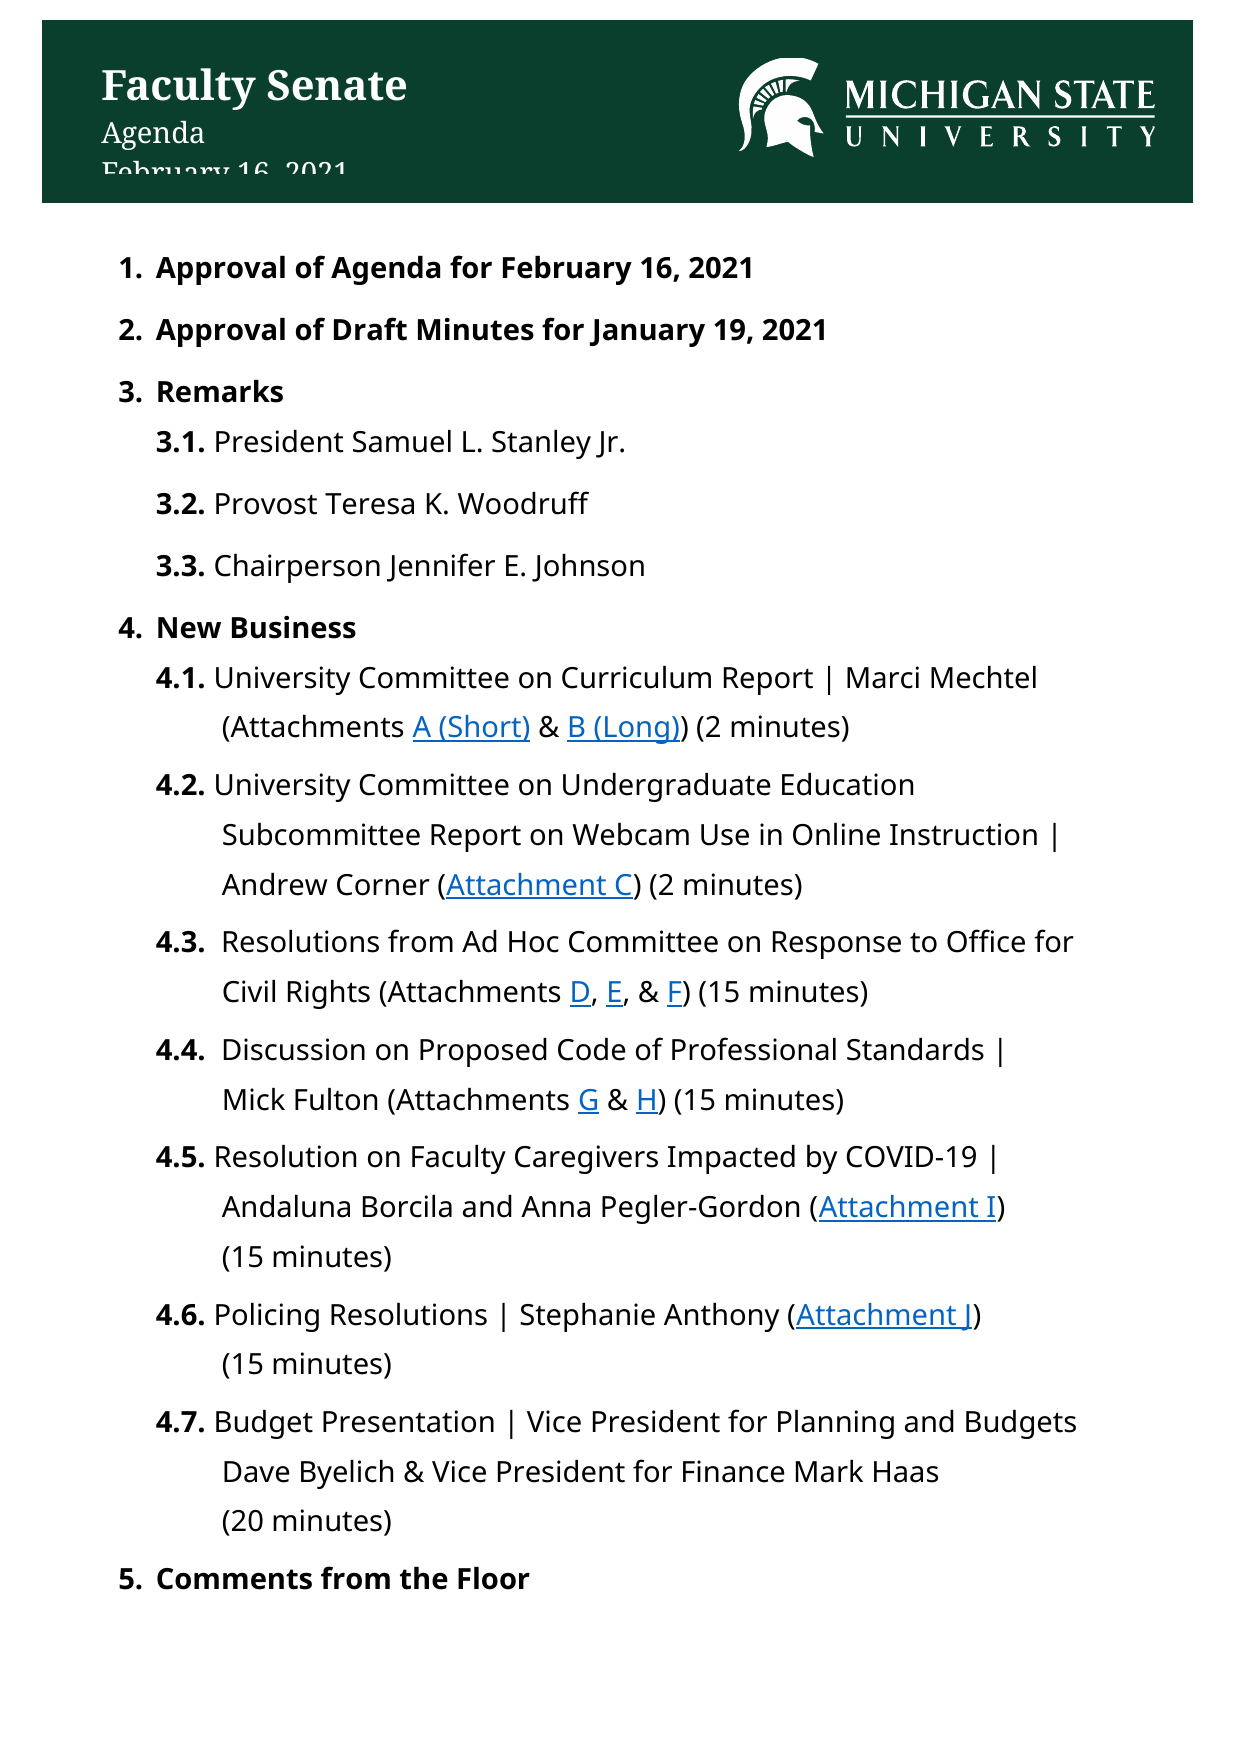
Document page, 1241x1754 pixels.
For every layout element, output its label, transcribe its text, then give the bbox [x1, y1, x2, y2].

list New Business [118, 607, 1122, 647]
list Resolutions from Ad Hoc Committee on Response to Office for Civil Rights (Attachments D, E, & F) (15 minutes) [156, 922, 1122, 1011]
list University Committee on Curriculum Report | Marci Mechtel (Attachments A (Short) & B (Long)) (2 minutes) [156, 657, 1122, 746]
list Approval of Agenda for February 16, 2021 [118, 247, 1122, 287]
list Approval of Draft Minutes for January 19, 2021 [118, 309, 1122, 349]
list President Samuel L. Stanley Jr. [156, 421, 1122, 461]
list Policing Resolutions | Stephanie Anthony (Attachment J) (15 minutes) [156, 1294, 1122, 1383]
list University Committee on Undergraduate Education Subcommittee Report on Webcam Use in Online Instruction | Andrew Corner (Attachment C) (2 minutes) [156, 764, 1122, 903]
list Budget Presentation | Vice President for Planning and Budgets Dave Byelich & Vice President for Finance Mark Haas (20 minutes) [156, 1401, 1122, 1540]
list Resolution on Faculty Caregivers Impacted by COVID-19 | Andaluna Borcila and Anna Pegler-Gordon (Attachment I) (15 minutes) [156, 1137, 1122, 1276]
list Remarks [118, 372, 1122, 411]
list Chairperson Jennifer E. Johnson [156, 545, 1122, 585]
list Discussion on Proposed Code of Professional Standards | Mick Fulton (Attachments G & H) (15 minutes) [156, 1029, 1122, 1118]
list Comments from the Floor [118, 1558, 1122, 1598]
list Provost Teresa K. Woodruff [156, 483, 1122, 523]
